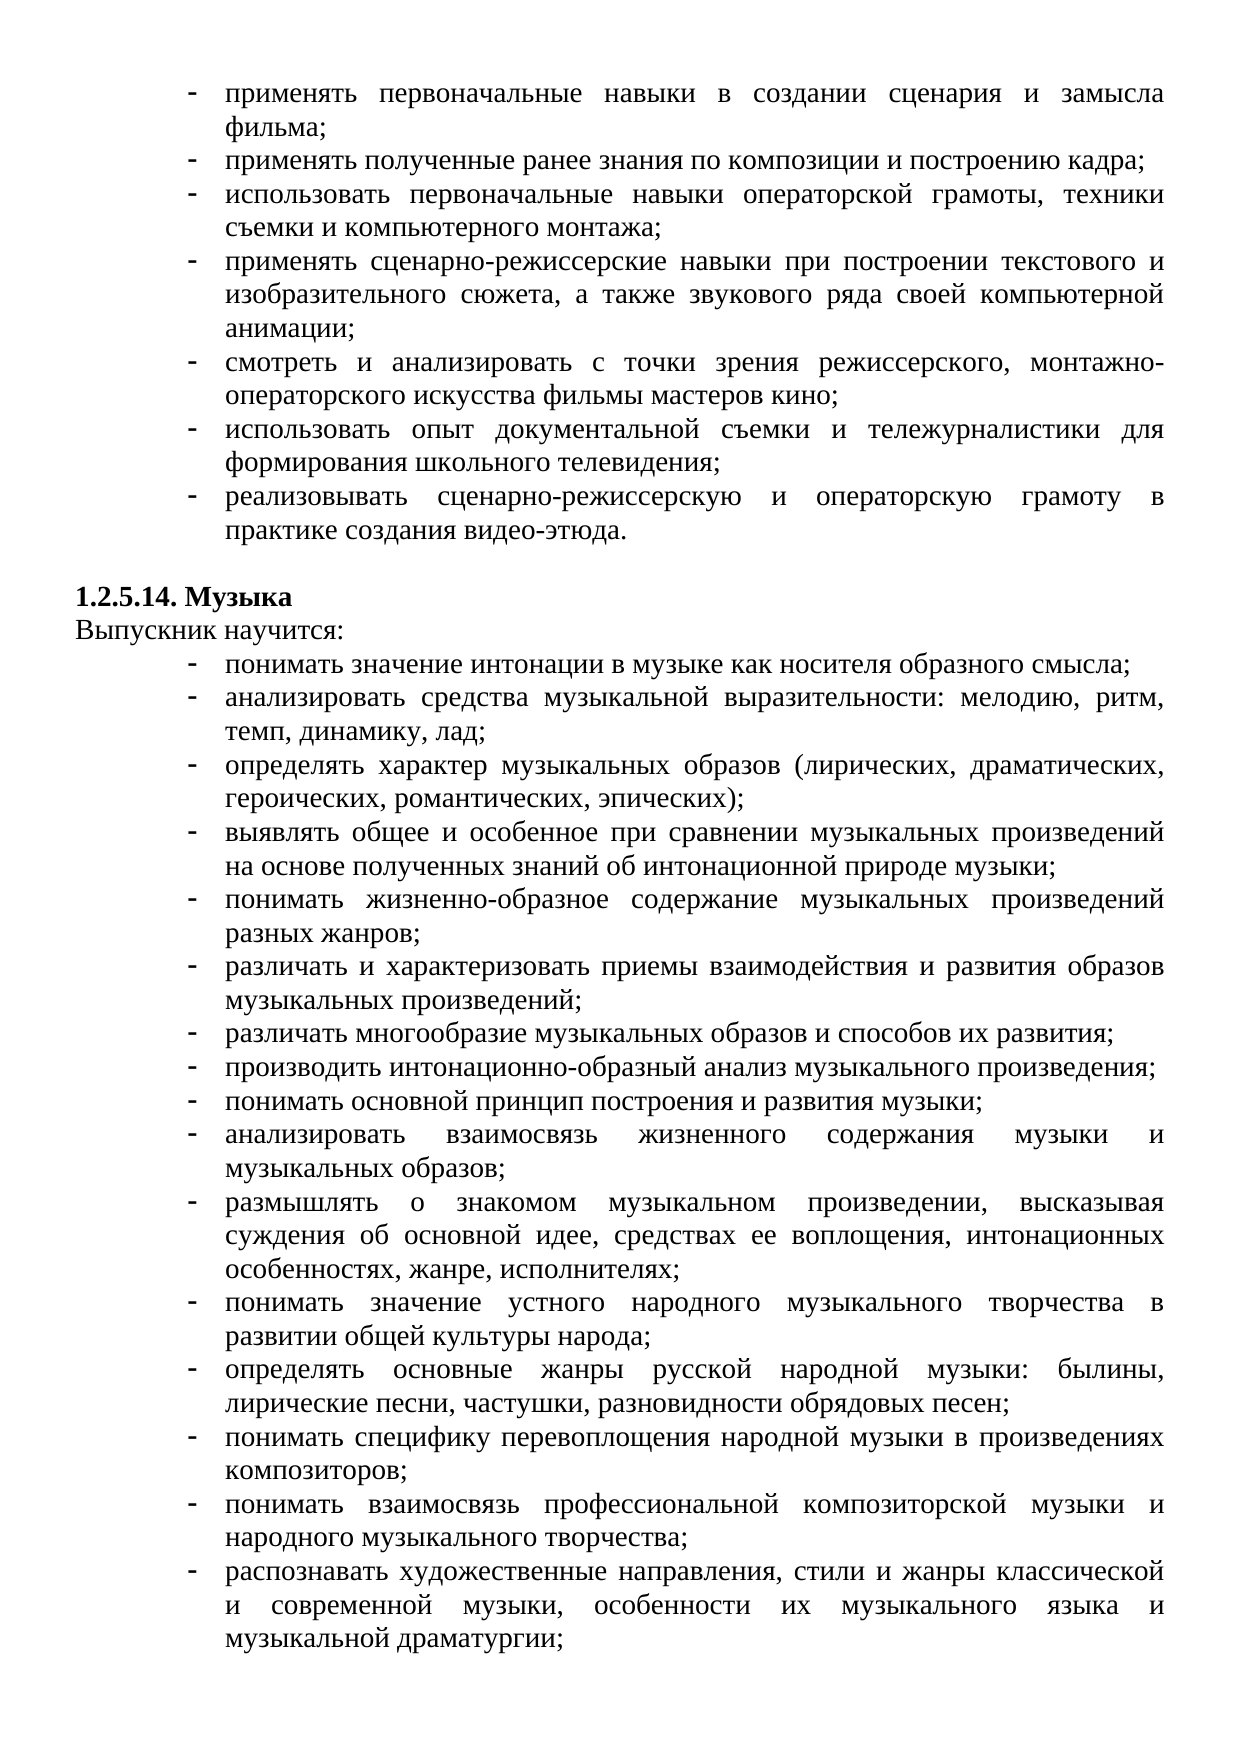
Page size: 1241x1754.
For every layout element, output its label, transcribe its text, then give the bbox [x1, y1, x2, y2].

list использовать опыт документальной съемки и тележурналистики для формирования школьного телевидения; [187, 411, 1165, 478]
list понимать жизненно-образное содержание музыкальных произведений разных жанров; [187, 881, 1165, 948]
list понимать взаимосвязь профессиональной композиторской музыки и народного музыкального творчества; [187, 1486, 1165, 1553]
list понимать специфику перевоплощения народной музыки в произведениях композиторов; [187, 1419, 1165, 1486]
list понимать основной принцип построения и развития музыки; [187, 1083, 1165, 1116]
list применять сценарно-режиссерские навыки при построении текстового и изобразительного сюжета, а также звукового ряда своей компьютерной анимации; [187, 243, 1165, 344]
list анализировать средства музыкальной выразительности: мелодию, ритм, темп, динамику, лад; [187, 679, 1165, 747]
list распознавать художественные направления, стили и жанры классической и современной музыки, особенности их музыкального языка и музыкальной драматургии; [187, 1553, 1165, 1654]
list реализовывать сценарно-режиссерскую и операторскую грамоту в практике создания видео-этюда. [187, 478, 1165, 545]
list применять первоначальные навыки в создании сценария и замысла фильма; [187, 75, 1165, 142]
text Выпускник научится: [75, 612, 1165, 646]
list выявлять общее и особенное при сравнении музыкальных произведений на основе полученных знаний об интонационной природе музыки; [187, 814, 1165, 881]
list понимать значение интонации в музыке как носителя образного смысла; [187, 646, 1165, 679]
list определять основные жанры русской народной музыки: былины, лирические песни, частушки, разновидности обрядовых песен; [187, 1352, 1165, 1419]
list смотреть и анализировать с точки зрения режиссерского, монтажно-операторского искусства фильмы мастеров кино; [187, 344, 1165, 411]
list различать и характеризовать приемы взаимодействия и развития образов музыкальных произведений; [187, 948, 1165, 1016]
list использовать первоначальные навыки операторской грамоты, техники съемки и компьютерного монтажа; [187, 176, 1165, 243]
list анализировать взаимосвязь жизненного содержания музыки и музыкальных образов; [187, 1116, 1165, 1184]
list размышлять о знакомом музыкальном произведении, высказывая суждения об основной идее, средствах ее воплощения, интонационных особенностях, жанре, исполнителях; [187, 1184, 1165, 1284]
list понимать значение устного народного музыкального творчества в развитии общей культуры народа; [187, 1284, 1165, 1352]
text 1.2.5.14. Музыка [75, 579, 1165, 612]
list различать многообразие музыкальных образов и способов их развития; [187, 1016, 1165, 1049]
list производить интонационно-образный анализ музыкального произведения; [187, 1049, 1165, 1083]
list определять характер музыкальных образов (лирических, драматических, героических, романтических, эпических); [187, 747, 1165, 814]
list применять полученные ранее знания по композиции и построению кадра; [187, 142, 1165, 176]
